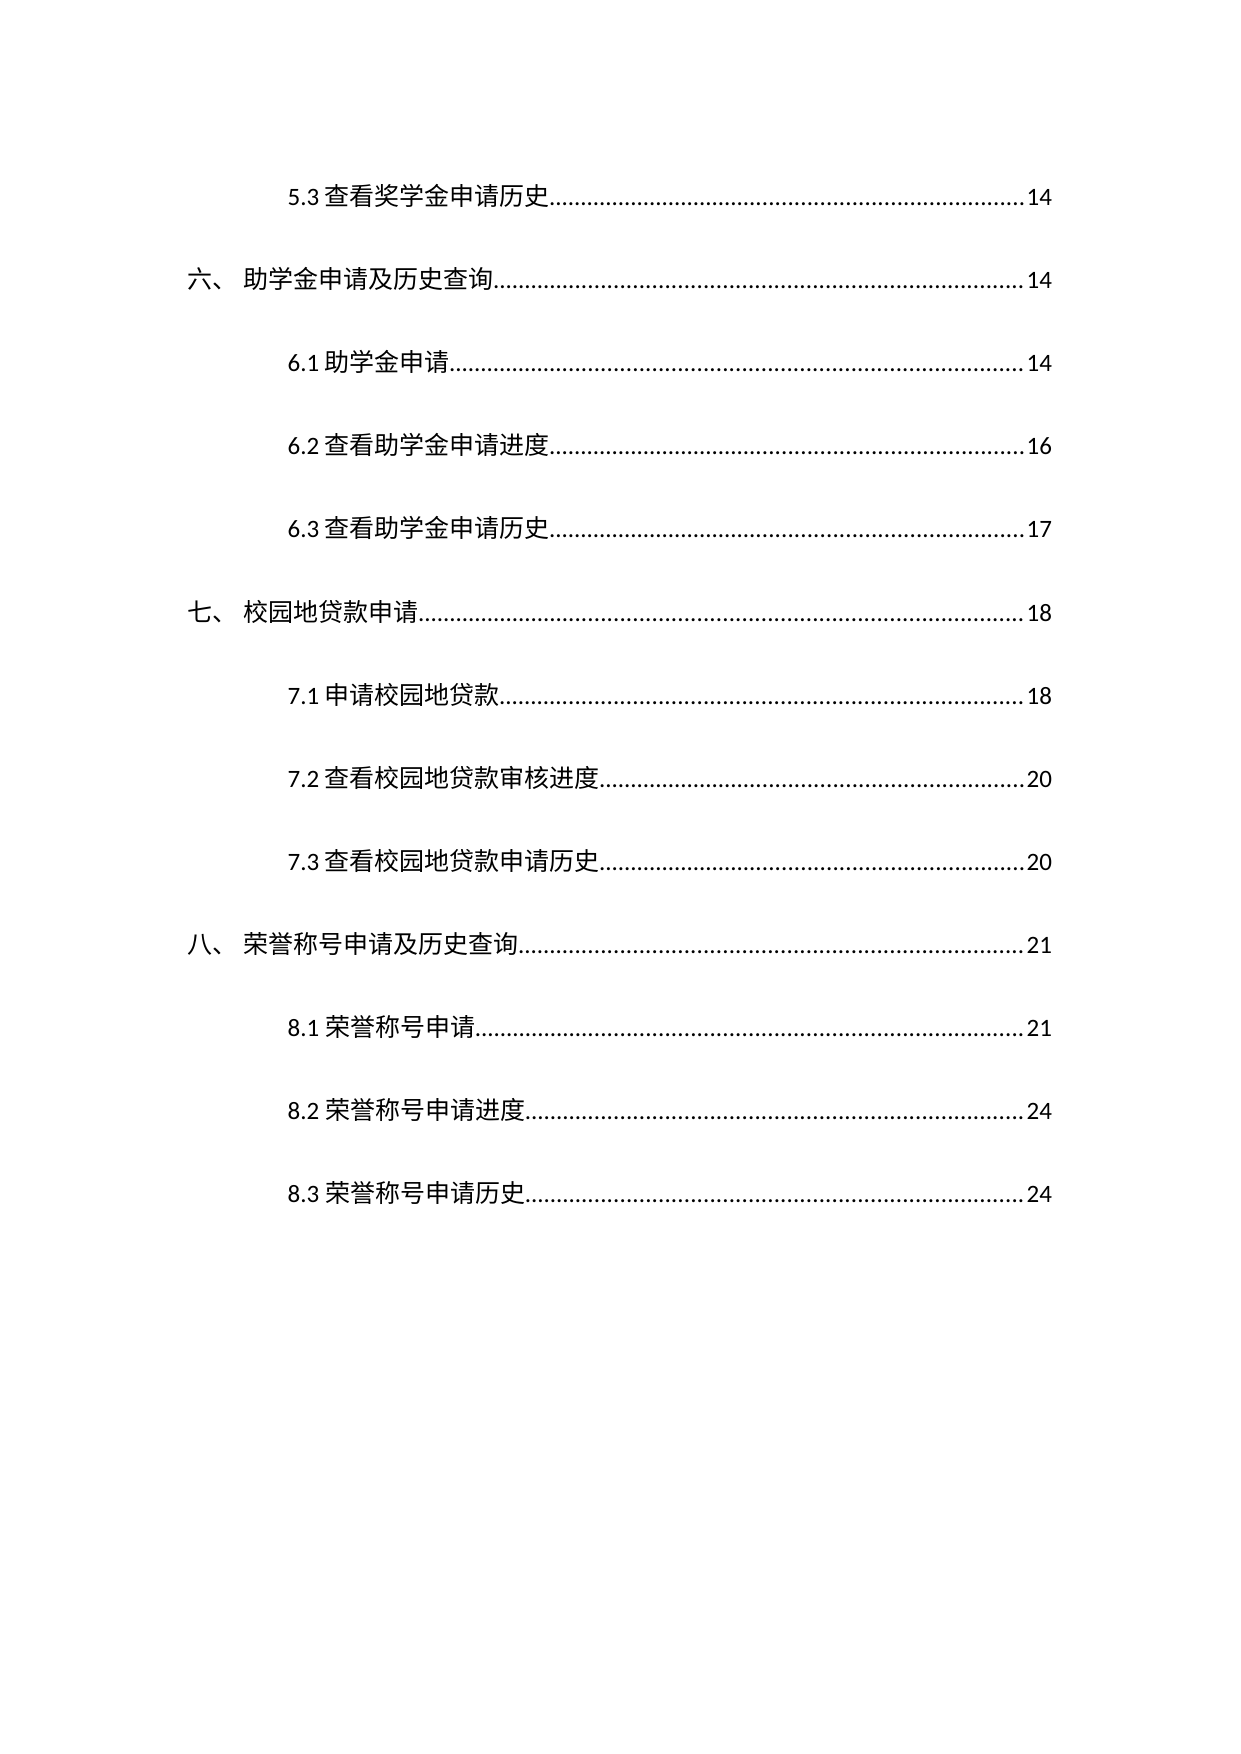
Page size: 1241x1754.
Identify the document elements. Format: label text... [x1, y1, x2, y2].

text 6.2查看助学金申请进度 16 [287, 411, 1053, 476]
text 七、 校园地贷款申请 18 [187, 578, 1053, 643]
text 6.1助学金申请 14 [287, 328, 1053, 393]
text 7.3查看校园地贷款申请历史 20 [287, 827, 1053, 892]
text 8.1 荣誉称号申请 21 [287, 993, 1053, 1058]
text 8.3 荣誉称号申请历史 24 [287, 1159, 1053, 1224]
text 5.3查看奖学金申请历史 14 [287, 162, 1053, 227]
text 六、 助学金申请及历史查询 14 [187, 245, 1053, 310]
text 八、 荣誉称号申请及历史查询 21 [187, 910, 1053, 975]
text 6.3查看助学金申请历史 17 [287, 494, 1053, 559]
text 7.1申请校园地贷款 18 [287, 661, 1053, 726]
text 7.2查看校园地贷款审核进度 20 [287, 744, 1053, 809]
text 8.2 荣誉称号申请进度 24 [287, 1076, 1053, 1141]
